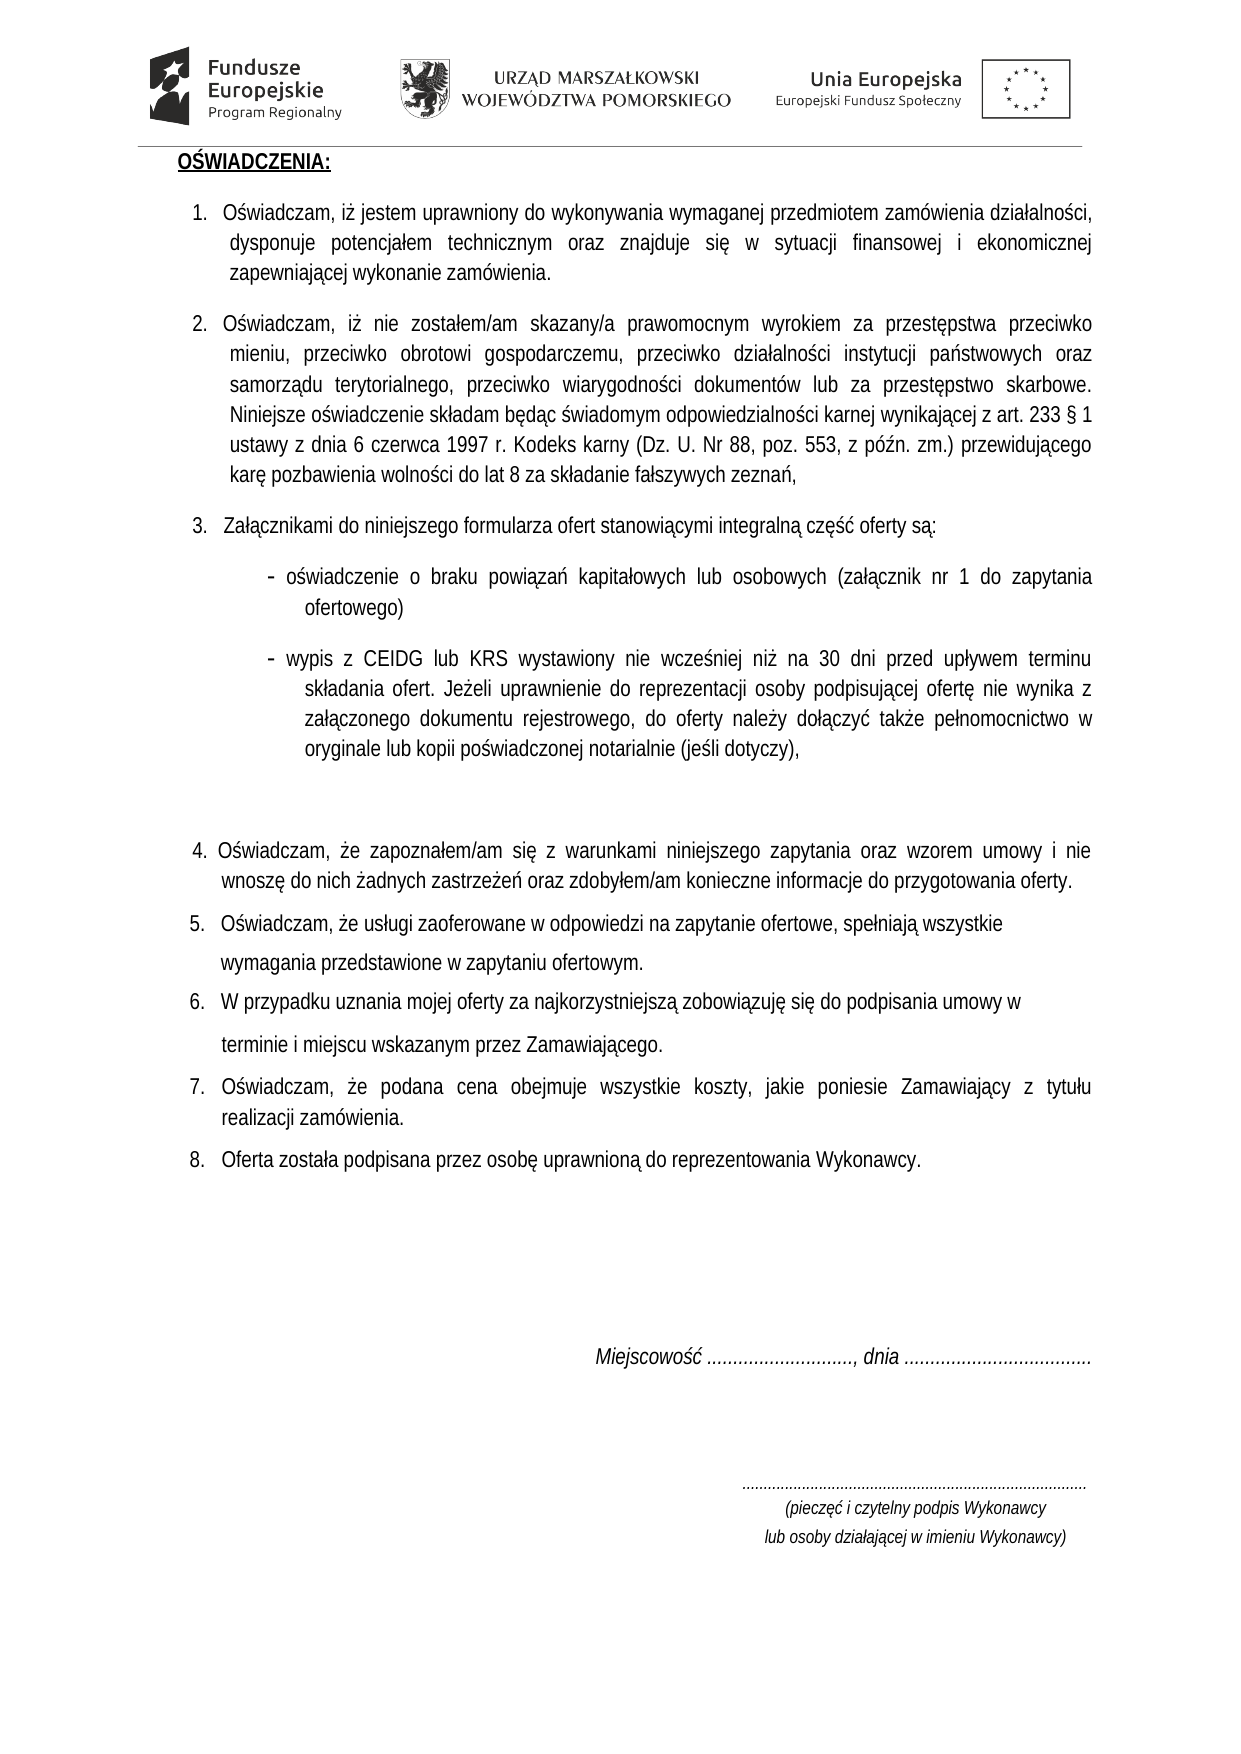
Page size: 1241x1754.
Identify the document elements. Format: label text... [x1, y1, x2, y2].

text wypis z CEIDG lub KRS wystawiony nie wcześniej niż na 30 dni przed upływem terminu składania ofert. Jeżeli uprawnienie do reprezentacji osoby podpisującej ofertę nie wynika z załączonego dokumentu rejestrowego, do oferty należy dołączyć także pełnomocnictwo w oryginale lub kopii poświadczonej notarialnie (jeśli dotyczy), [267, 644, 1093, 761]
list Oświadczam, iż nie zostałem/am skazany/a prawomocnym wyrokiem za przestępstwa przeciwko mieniu, przeciwko obrotowi gospodarczemu, przeciwko działalności instytucji państwowych oraz samorządu terytorialnego, przeciwko wiarygodności dokumentów lub za przestępstwo skarbowe. Niniejsze oświadczenie składam będąc świadomym odpowiedzialności karnej wynikającej z art. 233 § 1 ustawy z dnia 6 czerwca 1997 r. Kodeks karny (Dz. U. Nr 88, poz. 553, z późn. zm.) przewidującego karę pozbawienia wolności do lat 8 za składanie fałszywych zeznań, [192, 310, 1093, 487]
text 6. W przypadku uznania mojej oferty za najkorzystniejszą zobowiązuję się do podpisania umowy w [148, 988, 1093, 1014]
text 5. Oświadczam, że usługi zaoferowane w odpowiedzi na zapytanie ofertowe, spełniają wszystkie [148, 910, 1093, 936]
text lub osoby działającej w imieniu Wykonawcy) [738, 1522, 1093, 1548]
text (pieczęć i czytelny podpis Wykonawcy [738, 1497, 1093, 1518]
text Miejscowość ............................, dnia .................................... [148, 1343, 1093, 1369]
picture [137, 46, 1083, 147]
text wymagania przedstawione w zapytaniu ofertowym. [148, 949, 1093, 975]
text OŚWIADCZENIA: [177, 148, 1093, 174]
text 7. Oświadczam, że podana cena obejmuje wszystkie koszty, jakie poniesie Zamawiający z tytułu realizacji zamówienia. [148, 1073, 1093, 1130]
text 3. Załącznikami do niniejszego formularza ofert stanowiącymi integralną część oferty są: [192, 512, 1093, 538]
text 8. Oferta została podpisana przez osobę uprawnioną do reprezentowania Wykonawcy. [148, 1146, 1093, 1172]
text ................................................................................. [738, 1472, 1093, 1493]
list Oświadczam, iż jestem uprawniony do wykonywania wymaganej przedmiotem zamówienia działalności, dysponuje potencjałem technicznym oraz znajduje się w sytuacji finansowej i ekonomicznej zapewniającej wykonanie zamówienia. [192, 199, 1093, 285]
text oświadczenie o braku powiązań kapitałowych lub osobowych (załącznik nr 1 do zapytania ofertowego) [267, 563, 1093, 620]
text terminie i miejscu wskazanym przez Zamawiającego. [148, 1031, 1093, 1057]
text 4. Oświadczam, że zapoznałem/am się z warunkami niniejszego zapytania oraz wzorem umowy i nie wnoszę do nich żadnych zastrzeżeń oraz zdobyłem/am konieczne informacje do przygotowania oferty. [192, 837, 1093, 894]
